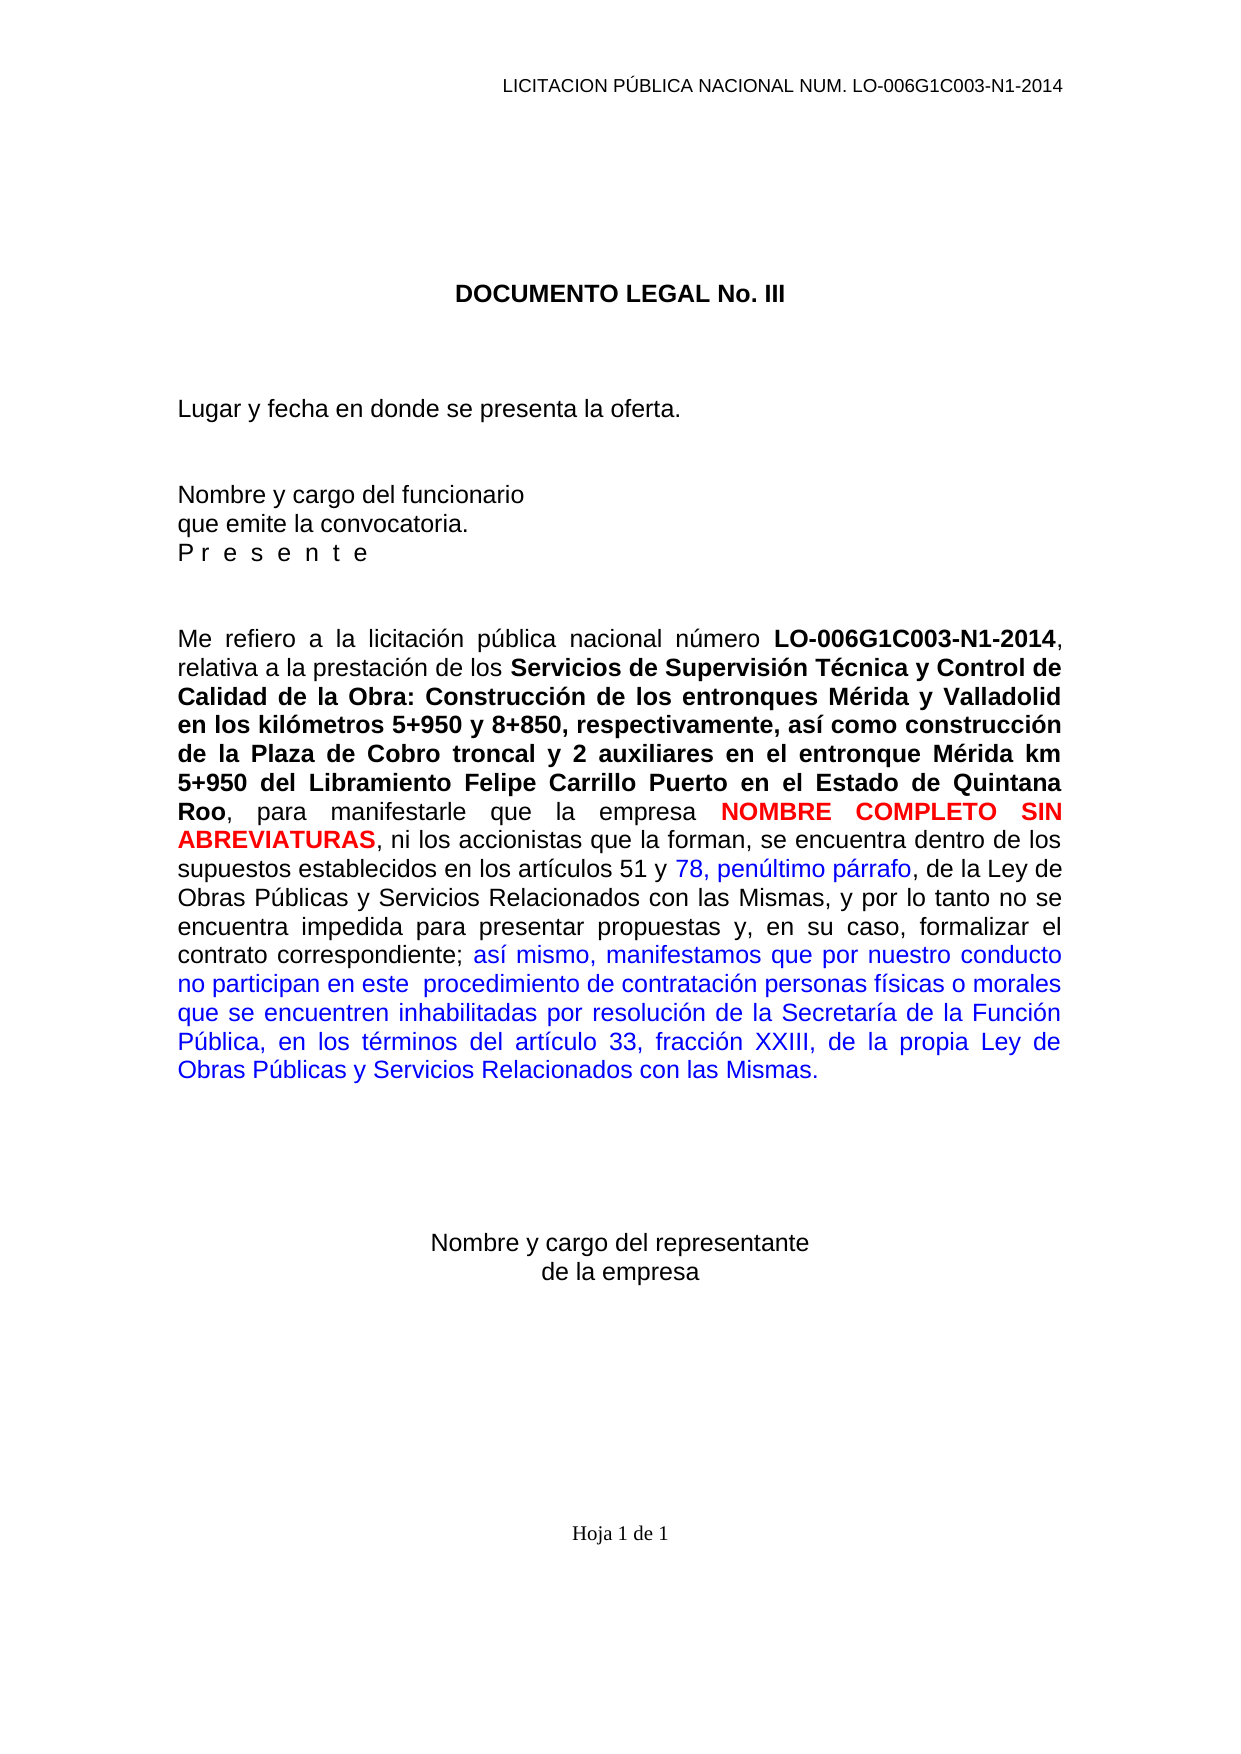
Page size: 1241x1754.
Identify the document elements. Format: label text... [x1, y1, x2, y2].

text P r e s e n t e [177, 538, 1063, 566]
text Nombre y cargo del representante [177, 1228, 1063, 1256]
text que emite la convocatoria. [177, 509, 1063, 538]
text Me refiero a la licitación pública nacional número LO-006G1C003-N1-2014, relativa a la prestación de los Servicios de Supervisión Técnica y Control de Calidad de la Obra: Construcción de los entronques Mérida y Valladolid en los kilómetros 5+950 y 8+850, respectivamente, así como construcción de la Plaza de Cobro troncal y 2 auxiliares en el entronque Mérida km 5+950 del Libramiento Felipe Carrillo Puerto en el Estado de Quintana Roo, para manifestarle que la empresa NOMBRE COMPLETO SIN ABREVIATURAS, ni los accionistas que la forman, se encuentra dentro de los supuestos establecidos en los artículos 51 y 78, penúltimo párrafo, de la Ley de Obras Públicas y Servicios Relacionados con las Mismas, y por lo tanto no se encuentra impedida para presentar propuestas y, en su caso, formalizar el contrato correspondiente; así mismo, manifestamos que por nuestro conducto no participan en este procedimiento de contratación personas físicas o morales que se encuentren inhabilitadas por resolución de la Secretaría de la Función Pública, en los términos del artículo 33, fracción XXIII, de la propia Ley de Obras Públicas y Servicios Relacionados con las Mismas. [177, 624, 1063, 1084]
text Lugar y fecha en donde se presenta la oferta. [177, 394, 1063, 423]
text DOCUMENTO LEGAL No. III [177, 279, 1063, 308]
text Nombre y cargo del funcionario [177, 480, 1063, 509]
text de la empresa [177, 1256, 1063, 1285]
